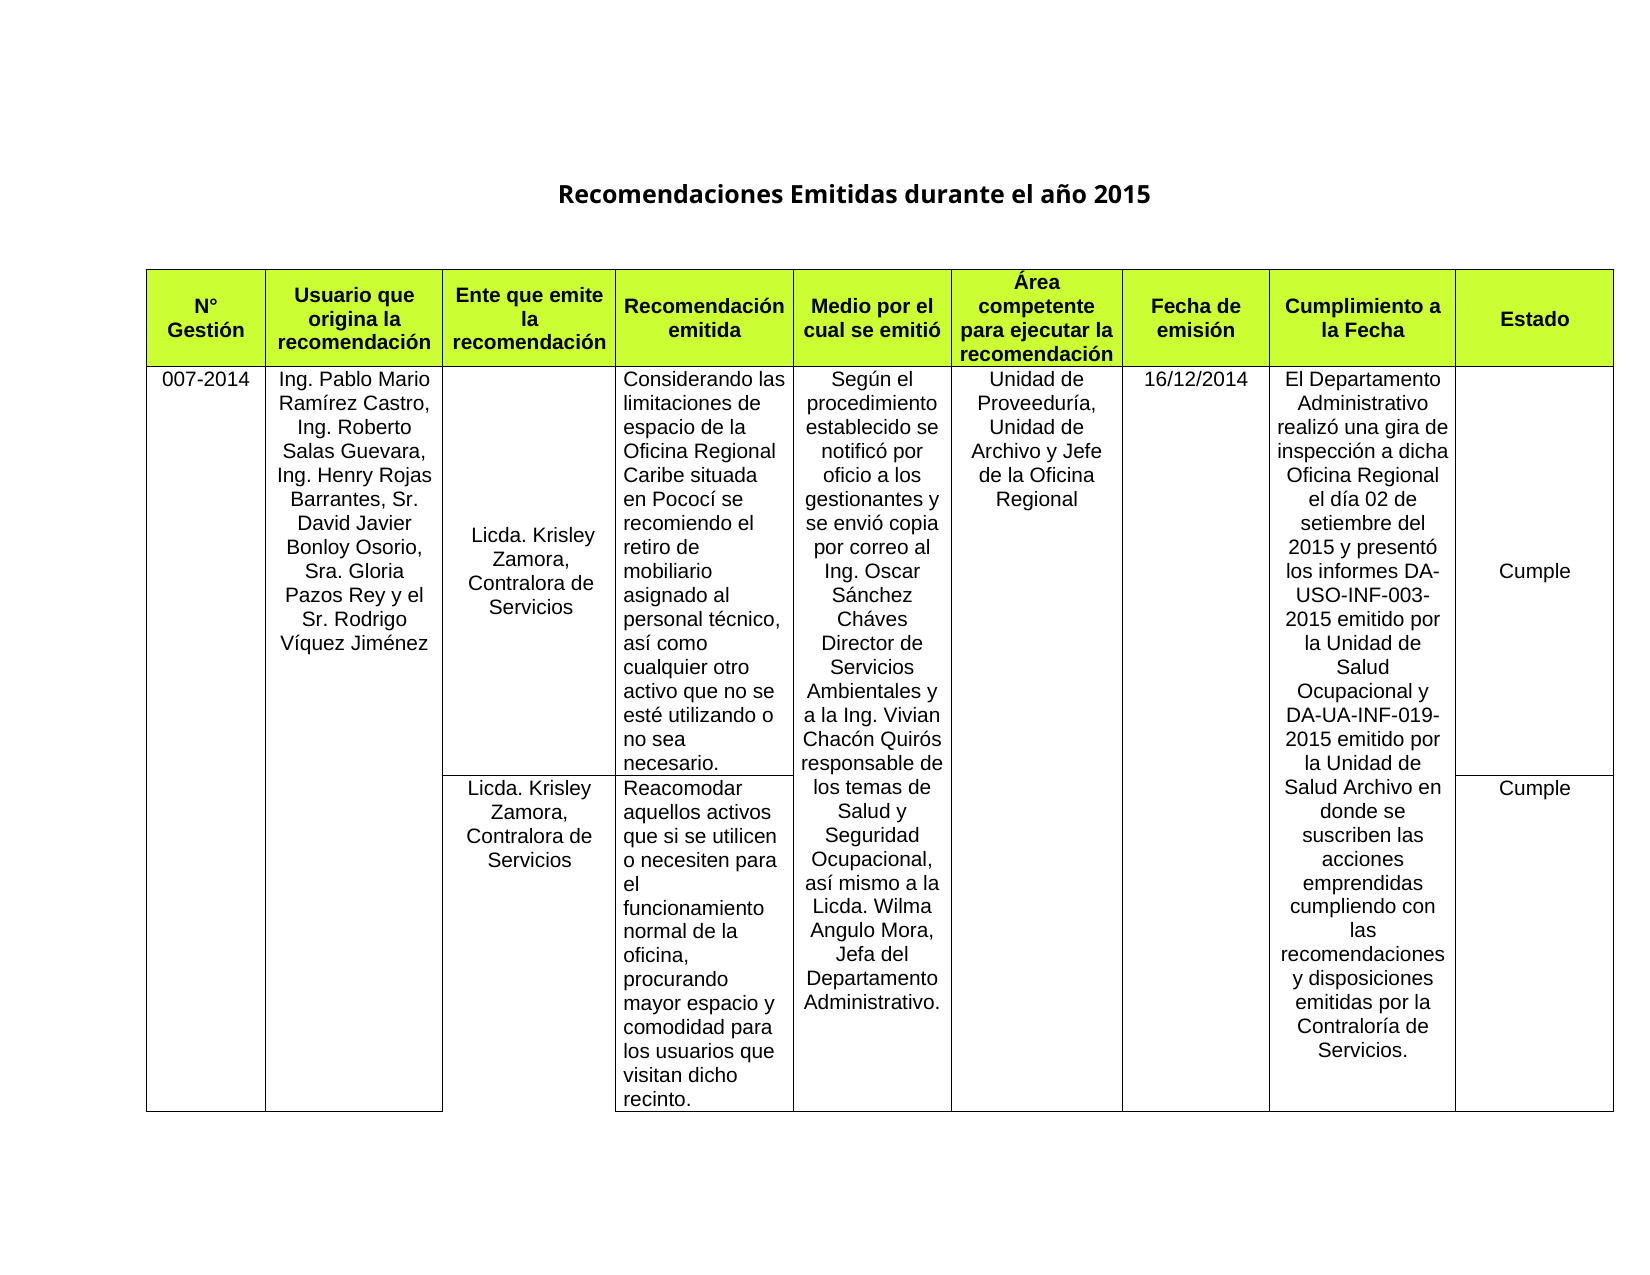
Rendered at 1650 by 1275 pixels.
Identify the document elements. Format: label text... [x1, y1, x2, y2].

table_cell Considerando las limitaciones de espacio de la Oficina Regional Caribe situada en Pococí se recomiendo el retiro de mobiliario asignado al personal técnico, así como cualquier otro activo que no se esté utilizando o no sea necesario. [616, 367, 793, 774]
table_cell 16/12/2014 [1123, 367, 1269, 1111]
table_cell Según el procedimiento establecido se notificó por oficio a los gestionantes y se envió copia por correo al Ing. Oscar Sánchez Cháves Director de Servicios Ambientales y a la Ing. Vivian Chacón Quirós responsable de los temas de Salud y Seguridad Ocupacional, así mismo a la Licda. Wilma Angulo Mora, Jefa del Departamento Administrativo. [794, 367, 951, 1111]
table_header Medio por el cual se emitió [794, 270, 951, 366]
table_header Estado [1456, 270, 1613, 366]
table_header Recomendación emitida [616, 270, 793, 366]
table_header Área competente para ejecutar la recomendación [952, 270, 1122, 366]
table_cell 007-2014 [147, 367, 265, 1111]
table_header Fecha de emisión [1123, 270, 1269, 366]
table_header Usuario que origina la recomendación [266, 270, 442, 366]
table_cell Cumple [1456, 776, 1613, 1111]
table_cell Ing. Pablo Mario Ramírez Castro, Ing. Roberto Salas Guevara, Ing. Henry Rojas Barrantes, Sr. David Javier Bonloy Osorio, Sra. Gloria Pazos Rey y el Sr. Rodrigo Víquez Jiménez [266, 367, 442, 1111]
table_cell Unidad de Proveeduría, Unidad de Archivo y Jefe de la Oficina Regional [952, 367, 1122, 1111]
table_cell El Departamento Administrativo realizó una gira de inspección a dicha Oficina Regional el día 02 de setiembre del 2015 y presentó los informes DA-USO-INF-003-2015 emitido por la Unidad de Salud Ocupacional y DA-UA-INF-019-2015 emitido por la Unidad de Salud Archivo en donde se suscriben las acciones emprendidas cumpliendo con las recomendaciones y disposiciones emitidas por la Contraloría de Servicios. [1270, 367, 1455, 1111]
table_header N° Gestión [147, 270, 265, 366]
table_header Ente que emite la recomendación [443, 270, 615, 366]
table_cell Licda. Krisley Zamora, Contralora de Servicios [443, 367, 615, 774]
table_cell Cumple [1456, 367, 1613, 774]
table_header Cumplimiento a la Fecha [1270, 270, 1455, 366]
text Recomendaciones Emitidas durante el año 2015 [148, 177, 1561, 211]
table_cell Licda. Krisley Zamora, Contralora de Servicios [443, 776, 615, 1111]
table_cell Reacomodar aquellos activos que si se utilicen o necesiten para el funcionamiento normal de la oficina, procurando mayor espacio y comodidad para los usuarios que visitan dicho recinto. [616, 776, 793, 1111]
